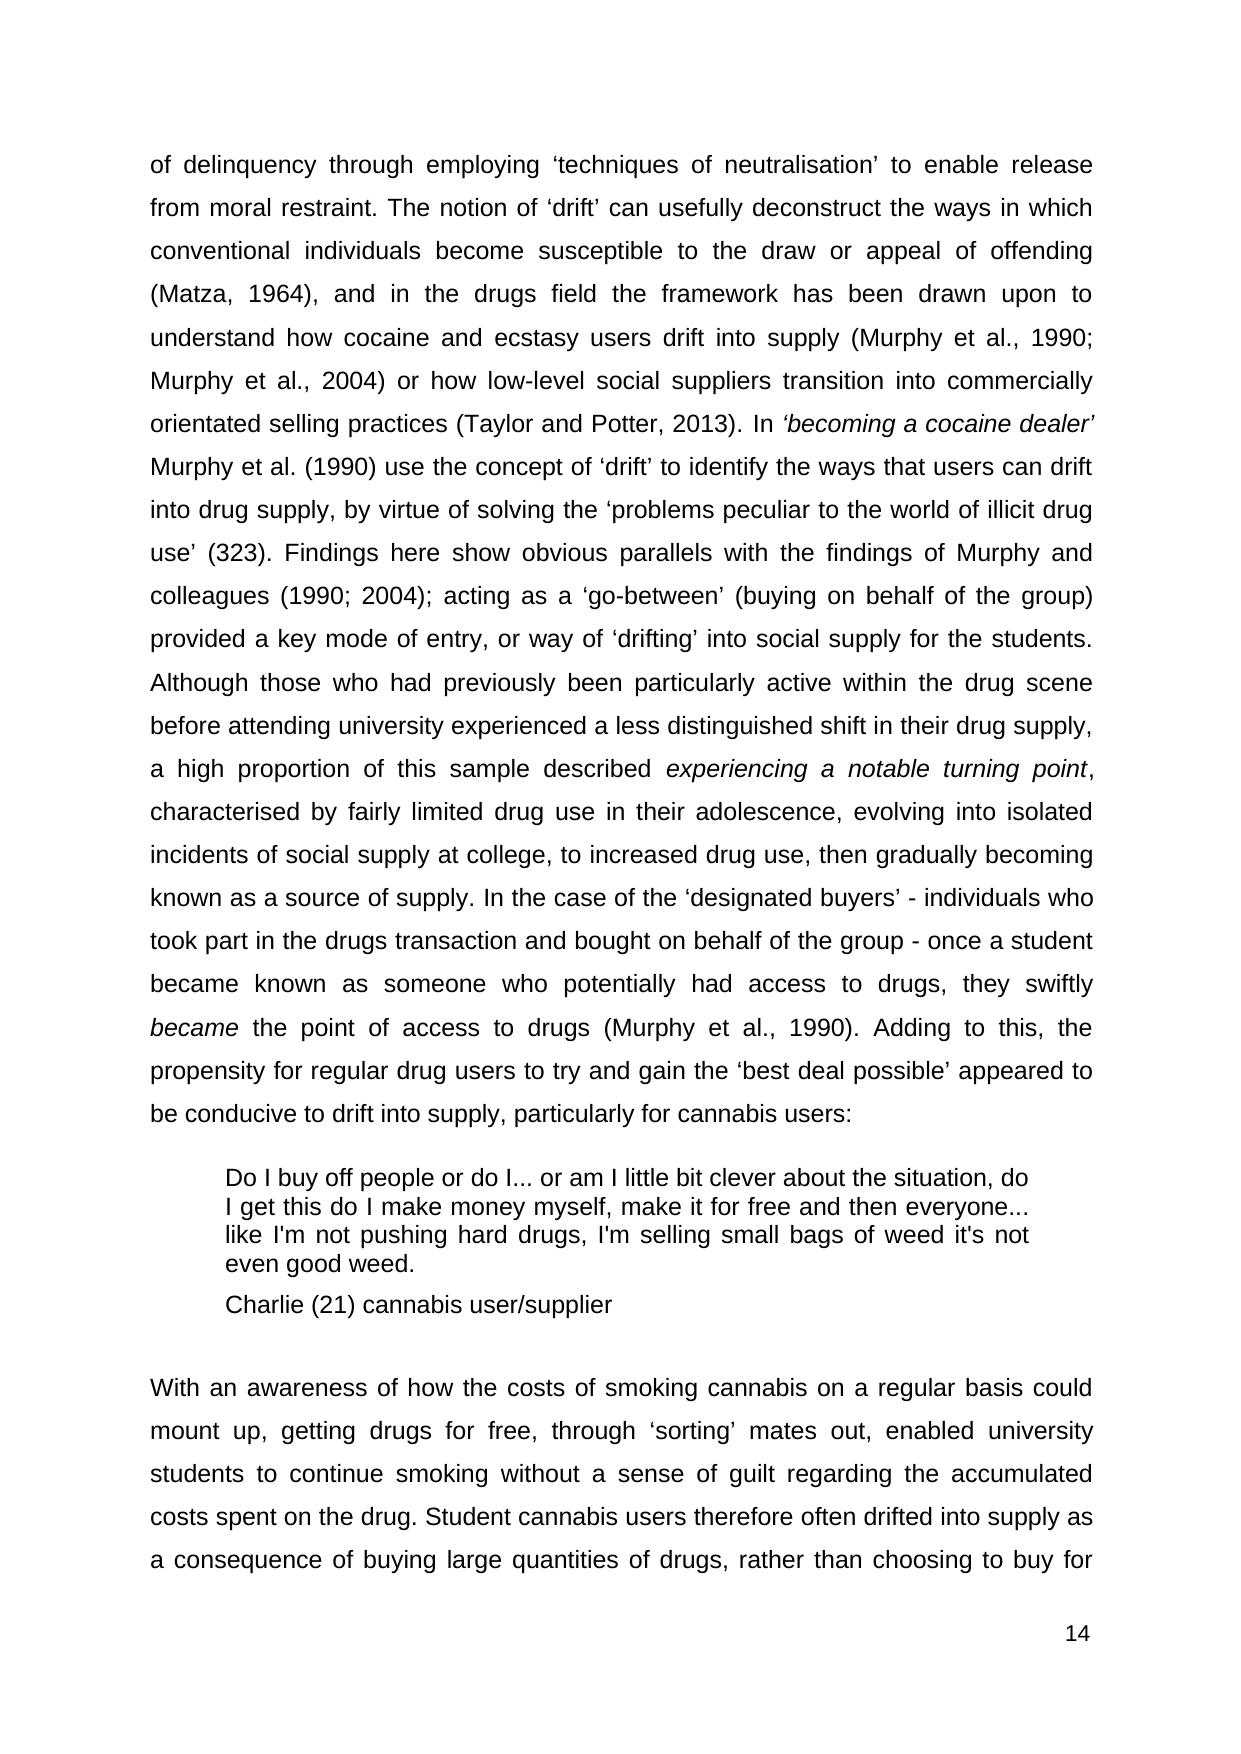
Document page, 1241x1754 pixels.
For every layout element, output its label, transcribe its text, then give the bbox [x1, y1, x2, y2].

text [150, 1373, 1095, 1574]
text Do I buy off people or do I... or am I little bit clever about the situation, do I get this do I make money myself, make it for free and then everyone... like I'm not pushing hard drugs, I'm selling small bags of weed it's not even good weed. [150, 1163, 1031, 1278]
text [150, 150, 1095, 1127]
text Charlie (21) cannabis user/supplier [150, 1290, 1031, 1319]
